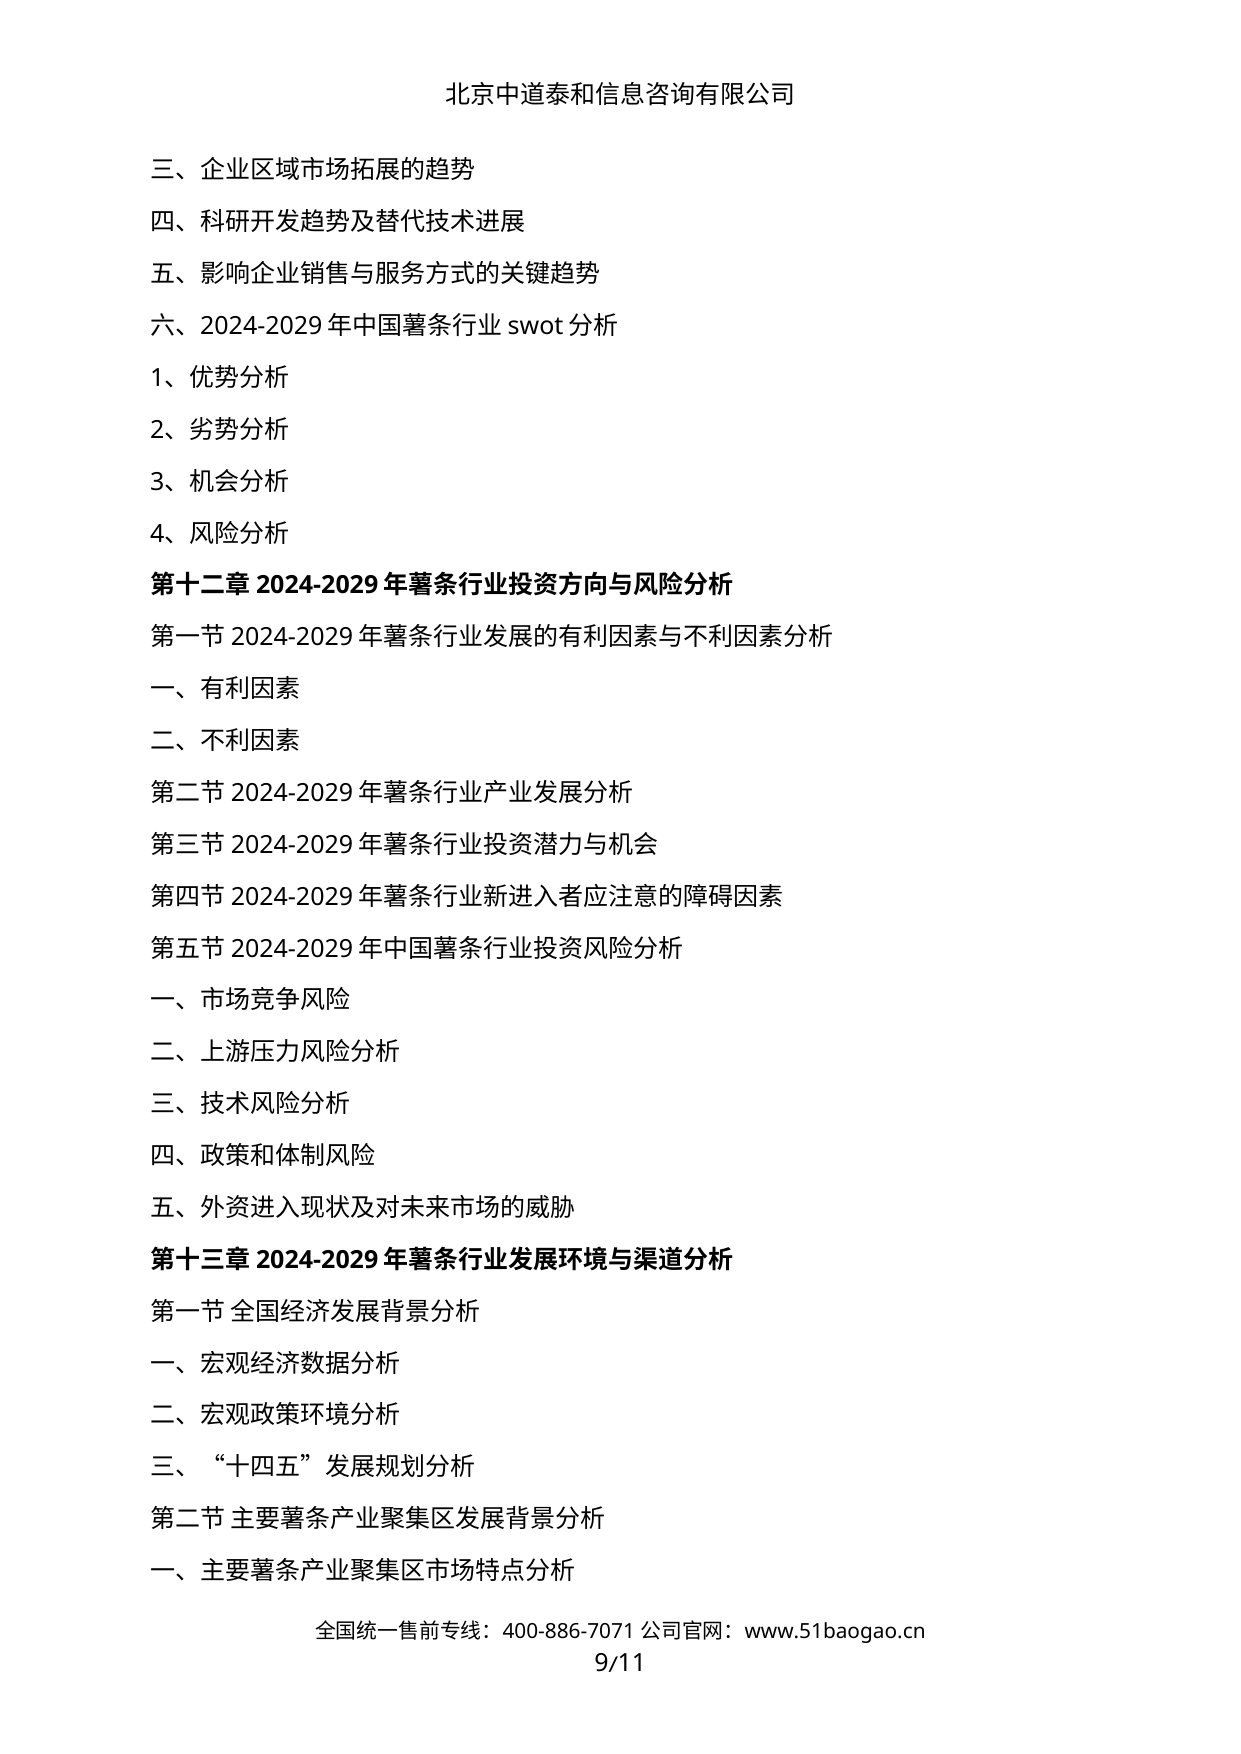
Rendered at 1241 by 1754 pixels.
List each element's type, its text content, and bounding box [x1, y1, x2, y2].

text 一、有利因素 [150, 669, 1090, 705]
text 第一节 2024-2029年薯条行业发展的有利因素与不利因素分析 [150, 617, 1090, 653]
text 第十二章 2024-2029年薯条行业投资方向与风险分析 [150, 565, 1090, 601]
text 三、技术风险分析 [150, 1084, 1090, 1120]
text 二、不利因素 [150, 721, 1090, 757]
text 4、风险分析 [150, 513, 1090, 549]
text 五、外资进入现状及对未来市场的威胁 [150, 1187, 1090, 1224]
text 五、影响企业销售与服务方式的关键趋势 [150, 254, 1090, 290]
text 第五节 2024-2029年中国薯条行业投资风险分析 [150, 928, 1090, 964]
text 四、科研开发趋势及替代技术进展 [150, 202, 1090, 238]
text 三、“十四五”发展规划分析 [150, 1447, 1090, 1483]
text 四、政策和体制风险 [150, 1136, 1090, 1172]
text 二、上游压力风险分析 [150, 1032, 1090, 1068]
text 第一节 全国经济发展背景分析 [150, 1291, 1090, 1327]
text 第三节 2024-2029年薯条行业投资潜力与机会 [150, 824, 1090, 861]
text 第二节 主要薯条产业聚集区发展背景分析 [150, 1499, 1090, 1535]
text 六、2024-2029年中国薯条行业swot分析 [150, 306, 1090, 342]
text 3、机会分析 [150, 461, 1090, 497]
text 一、市场竞争风险 [150, 980, 1090, 1016]
text 第十三章 2024-2029年薯条行业发展环境与渠道分析 [150, 1239, 1090, 1276]
text 三、企业区域市场拓展的趋势 [150, 150, 1090, 186]
text 2、劣势分析 [150, 409, 1090, 446]
text 第二节 2024-2029年薯条行业产业发展分析 [150, 772, 1090, 809]
text 一、主要薯条产业聚集区市场特点分析 [150, 1551, 1090, 1587]
text 一、宏观经济数据分析 [150, 1343, 1090, 1379]
text 第四节 2024-2029年薯条行业新进入者应注意的障碍因素 [150, 876, 1090, 912]
text 二、宏观政策环境分析 [150, 1395, 1090, 1431]
text 1、优势分析 [150, 357, 1090, 394]
